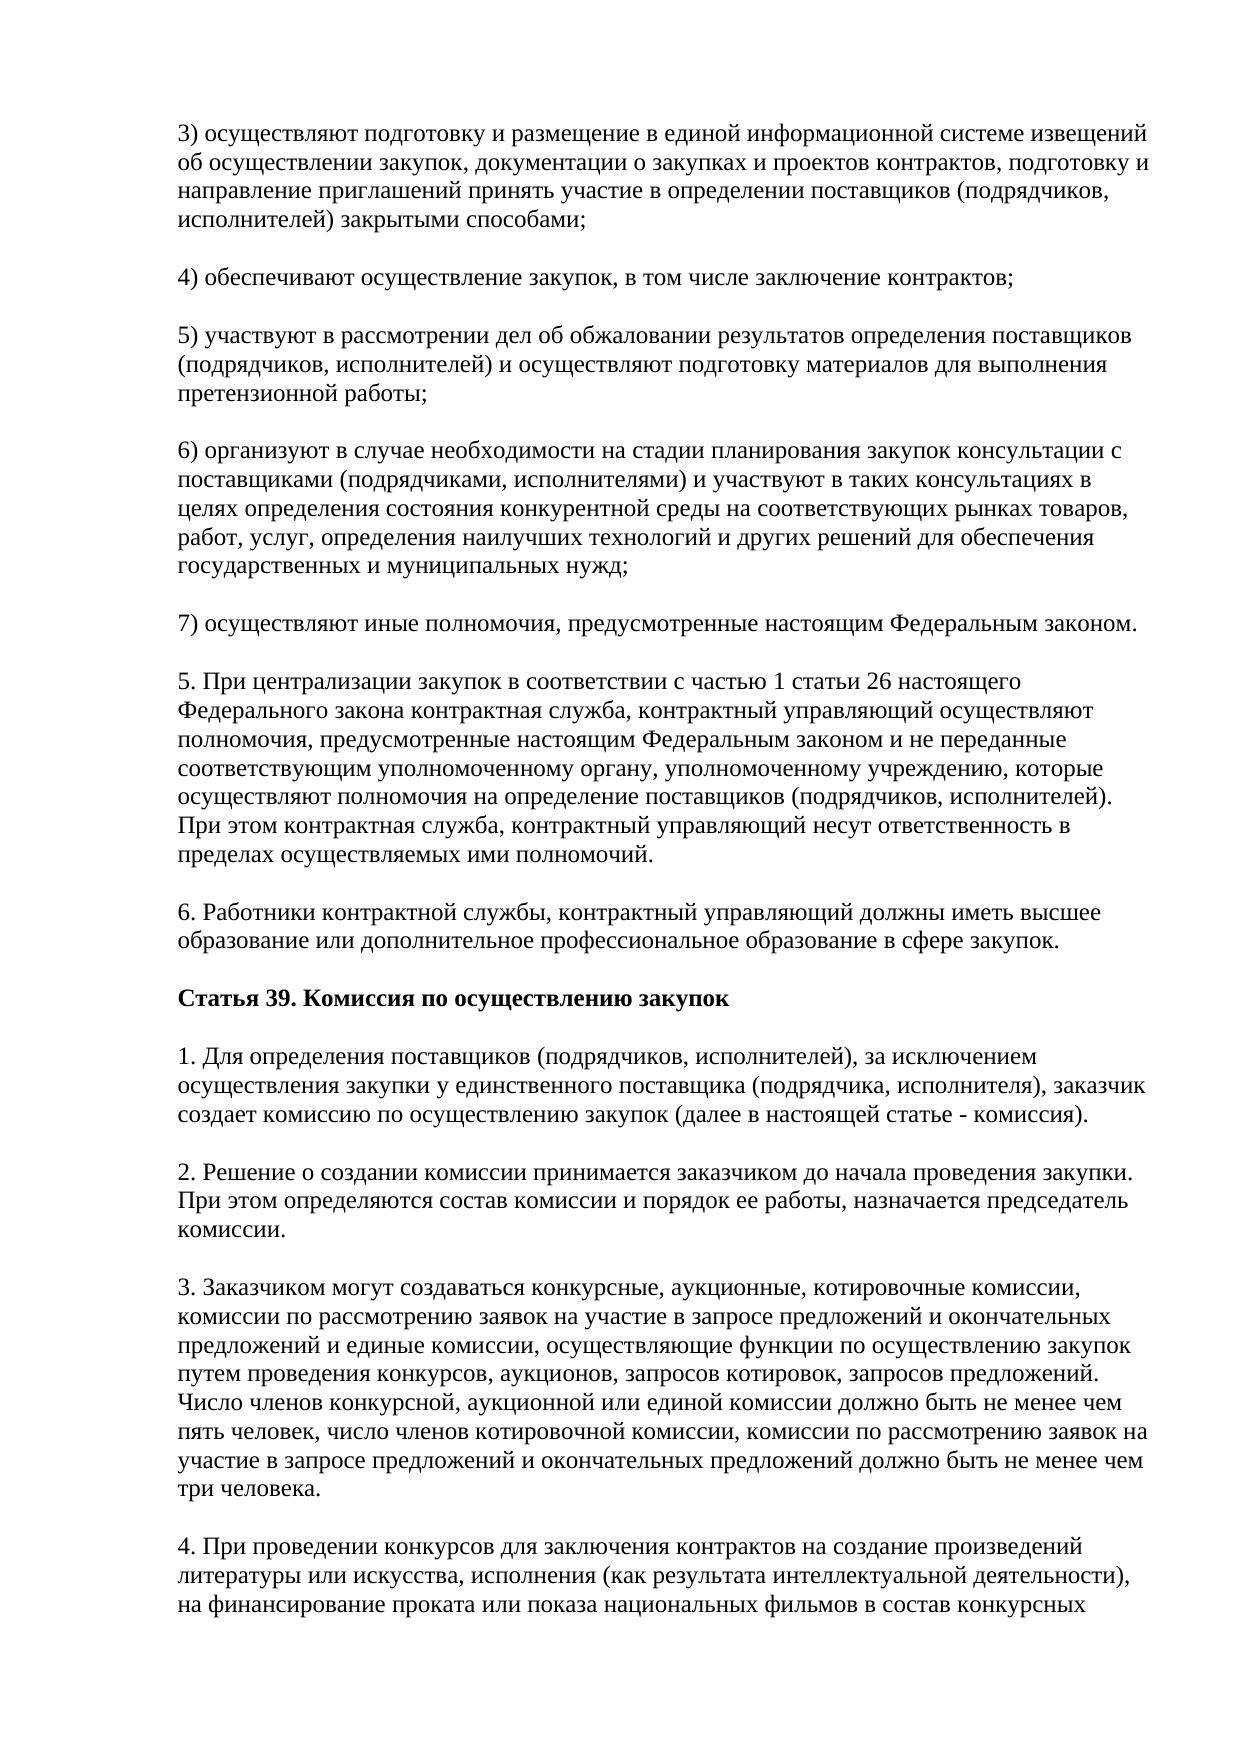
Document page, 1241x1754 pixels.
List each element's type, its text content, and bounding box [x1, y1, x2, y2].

subtitle Статья 39. Комиссия по осуществлению закупок [177, 983, 1152, 1012]
text 7) осуществляют иные полномочия, предусмотренные настоящим Федеральным законом. [177, 608, 1152, 637]
text 2. Решение о создании комиссии принимается заказчиком до начала проведения закупки. При этом определяются состав комиссии и порядок ее работы, назначается председатель комиссии. [177, 1157, 1152, 1243]
text 1. Для определения поставщиков (подрядчиков, исполнителей), за исключением осуществления закупки у единственного поставщика (подрядчика, исполнителя), заказчик создает комиссию по осуществлению закупок (далее в настоящей статье - комиссия). [177, 1041, 1152, 1128]
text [177, 1531, 1152, 1618]
text 6) организуют в случае необходимости на стадии планирования закупок консультации с поставщиками (подрядчиками, исполнителями) и участвуют в таких консультациях в целях определения состояния конкурентной среды на соответствующих рынках товаров, работ, услуг, определения наилучших технологий и других решений для обеспечения государственных и муниципальных нужд; [177, 436, 1152, 579]
text 5) участвуют в рассмотрении дел об обжаловании результатов определения поставщиков (подрядчиков, исполнителей) и осуществляют подготовку материалов для выполнения претензионной работы; [177, 320, 1152, 406]
text 3) осуществляют подготовку и размещение в единой информационной системе извещений об осуществлении закупок, документации о закупках и проектов контрактов, подготовку и направление приглашений принять участие в определении поставщиков (подрядчиков, исполнителей) закрытыми способами; [177, 118, 1152, 233]
text 5. При централизации закупок в соответствии с частью 1 статьи 26 настоящего Федерального закона контрактная служба, контрактный управляющий осуществляют полномочия, предусмотренные настоящим Федеральным законом и не переданные соответствующим уполномоченному органу, уполномоченному учреждению, которые осуществляют полномочия на определение поставщиков (подрядчиков, исполнителей). При этом контрактная служба, контрактный управляющий несут ответственность в пределах осуществляемых ими полномочий. [177, 666, 1152, 868]
text 4) обеспечивают осуществление закупок, в том числе заключение контрактов; [177, 262, 1152, 291]
text 6. Работники контрактной службы, контрактный управляющий должны иметь высшее образование или дополнительное профессиональное образование в сфере закупок. [177, 897, 1152, 954]
text 3. Заказчиком могут создаваться конкурсные, аукционные, котировочные комиссии, комиссии по рассмотрению заявок на участие в запросе предложений и окончательных предложений и единые комиссии, осуществляющие функции по осуществлению закупок путем проведения конкурсов, аукционов, запросов котировок, запросов предложений. Число членов конкурсной, аукционной или единой комиссии должно быть не менее чем пять человек, число членов котировочной комиссии, комиссии по рассмотрению заявок на участие в запросе предложений и окончательных предложений должно быть не менее чем три человека. [177, 1272, 1152, 1502]
